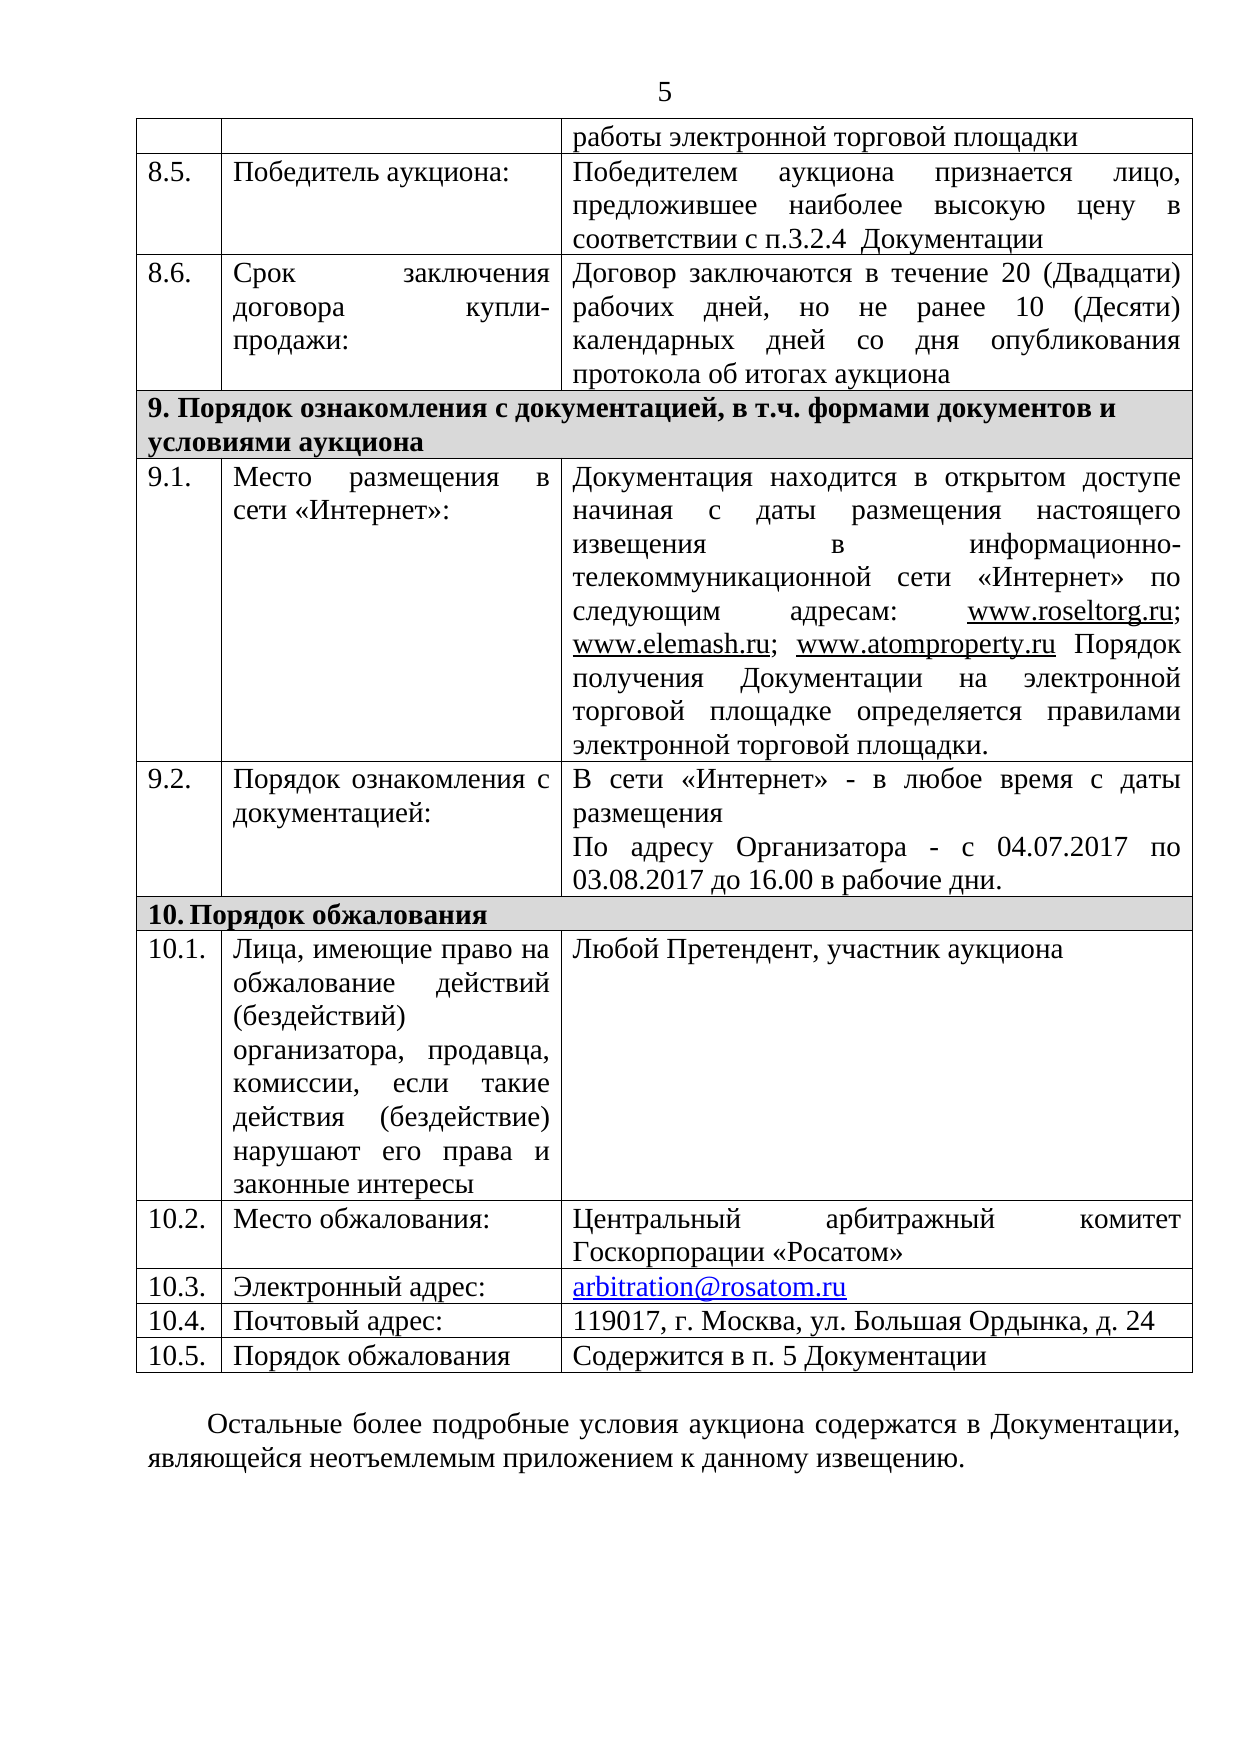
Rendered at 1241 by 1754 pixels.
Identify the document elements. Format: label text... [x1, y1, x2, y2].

table_cell В сети «Интернет» - в любое время с даты размещения По адресу Организатора - с 04.07.2017 по 03.08.2017 до 16.00 в рабочие дни. [562, 762, 1192, 896]
table_cell Документация находится в открытом доступе начиная с даты размещения настоящего извещения в информационно-телекоммуникационной сети «Интернет» по следующим адресам: www.roseltorg.ru; www.elemash.ru; www.atomproperty.ru Порядок получения Документации на электронной торговой площадке определяется правилами электронной торговой площадки. [562, 459, 1192, 761]
table_cell [137, 762, 221, 896]
table_cell Лица, имеющие право на обжалование действий (бездействий) организатора, продавца, комиссии, если такие действия (бездействие) нарушают его права и законные интересы [222, 931, 561, 1200]
table_cell Место размещения в сети «Интернет»: [222, 459, 561, 761]
table_cell Победитель аукциона: [222, 154, 561, 254]
table_cell Порядок ознакомления с документацией: [222, 762, 561, 896]
table_cell Договор заключаются в течение 20 (Двадцати) рабочих дней, но не ранее 10 (Десяти) календарных дней со дня опубликования протокола об итогах аукциона [562, 255, 1192, 389]
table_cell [562, 119, 1192, 153]
table_cell Электронный адрес: [222, 1269, 561, 1302]
table_cell 119017, г. Москва, ул. Большая Ордынка, д. 24 [562, 1304, 1192, 1337]
text Остальные более подробные условия аукциона содержатся в Документации, являющейся неотъемлемым приложением к данному извещению. [148, 1406, 1181, 1473]
table_cell Победителем аукциона признается лицо, предложившее наиболее высокую цену в соответствии с п.3.2.4 Документации [562, 154, 1192, 254]
table_cell Порядок ознакомления с документацией, в т.ч. формами документов и условиями аукциона [137, 391, 1192, 458]
table_cell arbitration@rosatom.ru [562, 1269, 1192, 1302]
table_cell [137, 154, 221, 254]
table_cell Порядок обжалования [222, 1338, 561, 1372]
table_cell [137, 931, 221, 1200]
table_cell [137, 1338, 221, 1372]
table_cell [137, 1304, 221, 1337]
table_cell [222, 119, 561, 153]
table_cell [137, 1201, 221, 1268]
table_cell Центральный арбитражный комитет Госкорпорации «Росатом» [562, 1201, 1192, 1268]
table_cell Любой Претендент, участник аукциона [562, 931, 1192, 1200]
table_cell Порядок обжалования [137, 897, 1192, 930]
table_cell [137, 459, 221, 761]
table_cell [137, 1269, 221, 1302]
table_cell Почтовый адрес: [222, 1304, 561, 1337]
table_cell [137, 119, 221, 153]
table_cell Срок заключения договора купли-продажи: [222, 255, 561, 389]
table_cell Место обжалования: [222, 1201, 561, 1268]
table_cell [137, 255, 221, 389]
